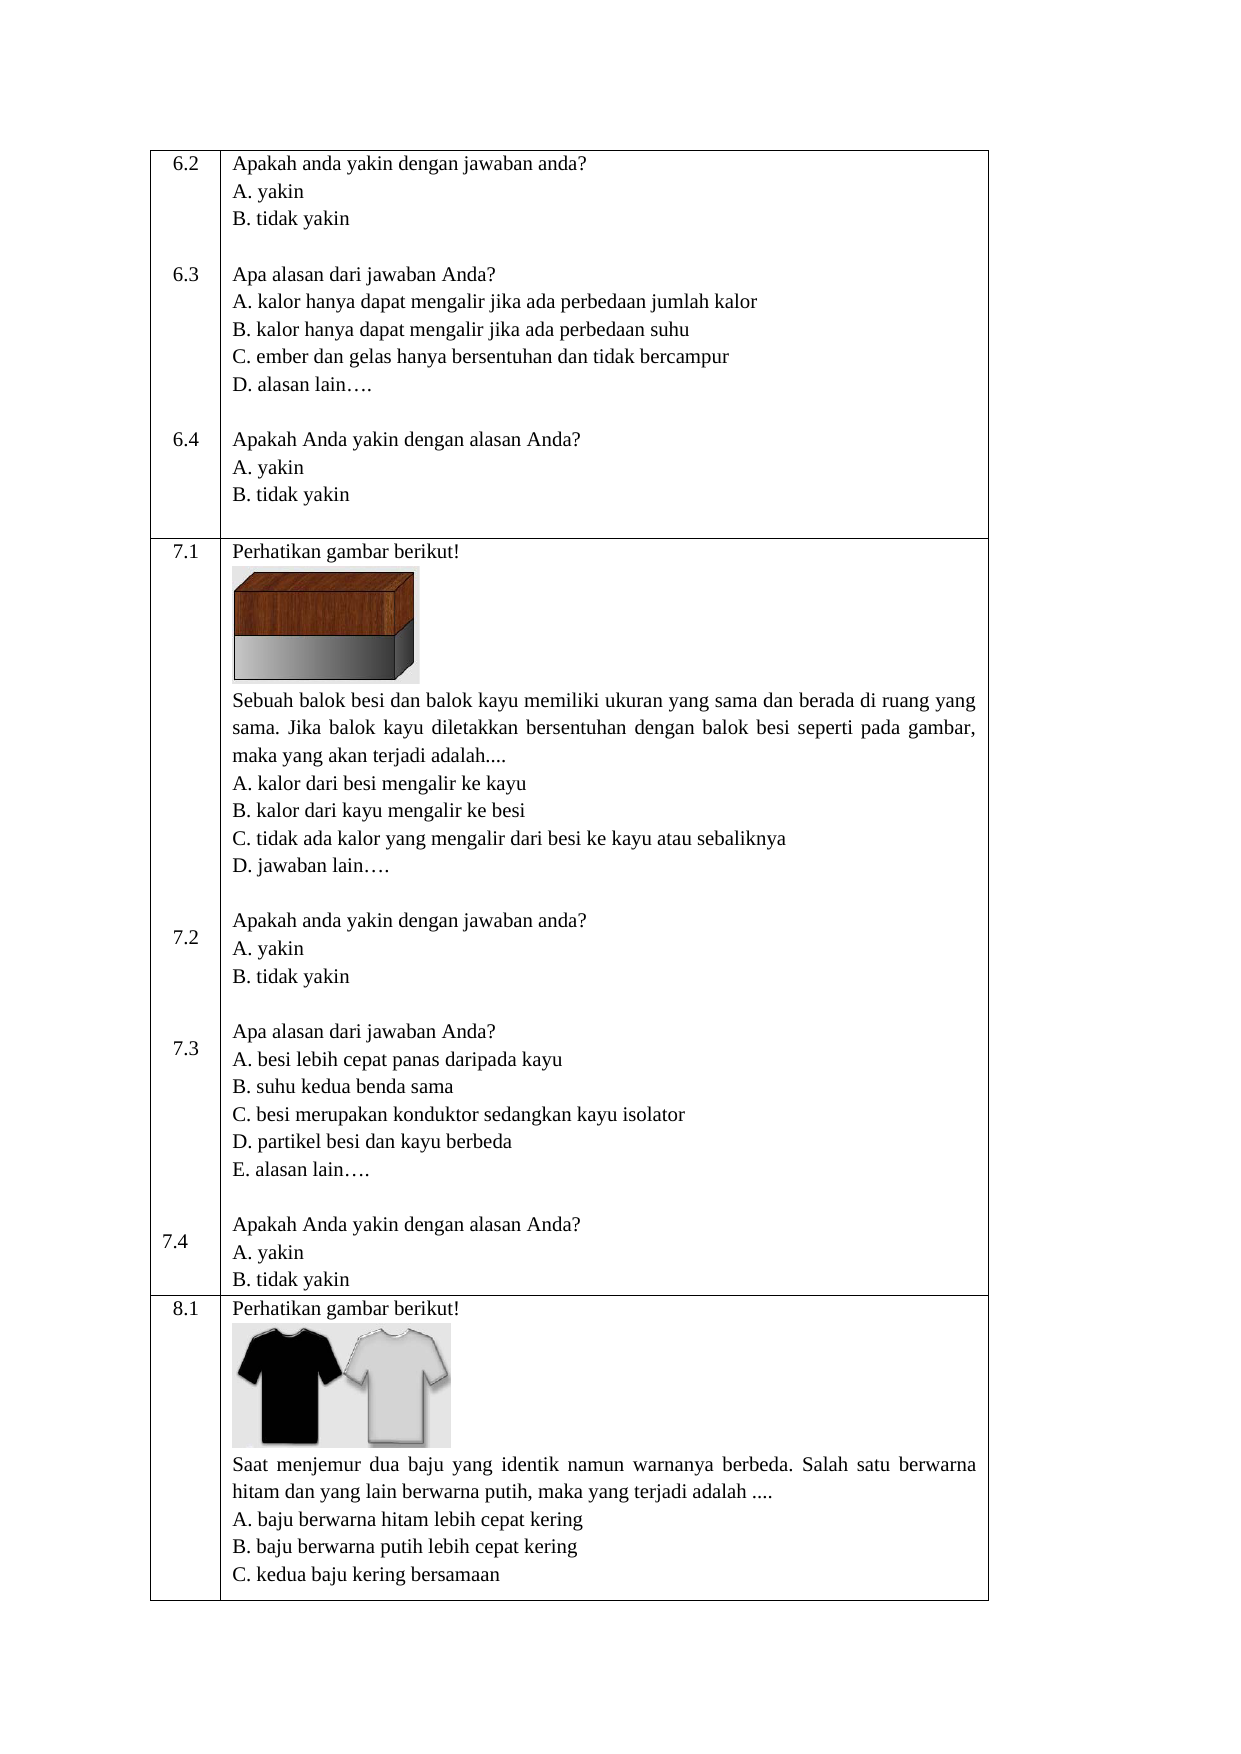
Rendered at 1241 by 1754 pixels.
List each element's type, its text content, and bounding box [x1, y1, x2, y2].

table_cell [221, 151, 988, 537]
table_cell 7.1 7.2 7.3 7.4 [151, 539, 220, 1295]
table_cell 6.1 6.2 6.3 6.4 [151, 151, 220, 537]
table_cell Perhatikan gambar berikut! Sebuah balok besi dan balok kayu memiliki ukuran yang sama dan berada di ruang yang sama. Jika balok kayu diletakkan bersentuhan dengan balok besi seperti pada gambar, maka yang akan terjadi adalah.... A. kalor dari besi mengalir ke kayu B. kalor dari kayu mengalir ke besi C. tidak ada kalor yang mengalir dari besi ke kayu atau sebaliknya D. jawaban lain…. Apakah anda yakin dengan jawaban anda? A. yakin B. tidak yakin Apa alasan dari jawaban Anda? A. besi lebih cepat panas daripada kayu B. suhu kedua benda sama C. besi merupakan konduktor sedangkan kayu isolator D. partikel besi dan kayu berbeda E. alasan lain…. Apakah Anda yakin dengan alasan Anda? A. yakin B. tidak yakin [221, 539, 988, 1295]
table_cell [221, 1296, 988, 1600]
table_cell 8.1 8.2 8.3 8.4 [151, 1296, 220, 1600]
